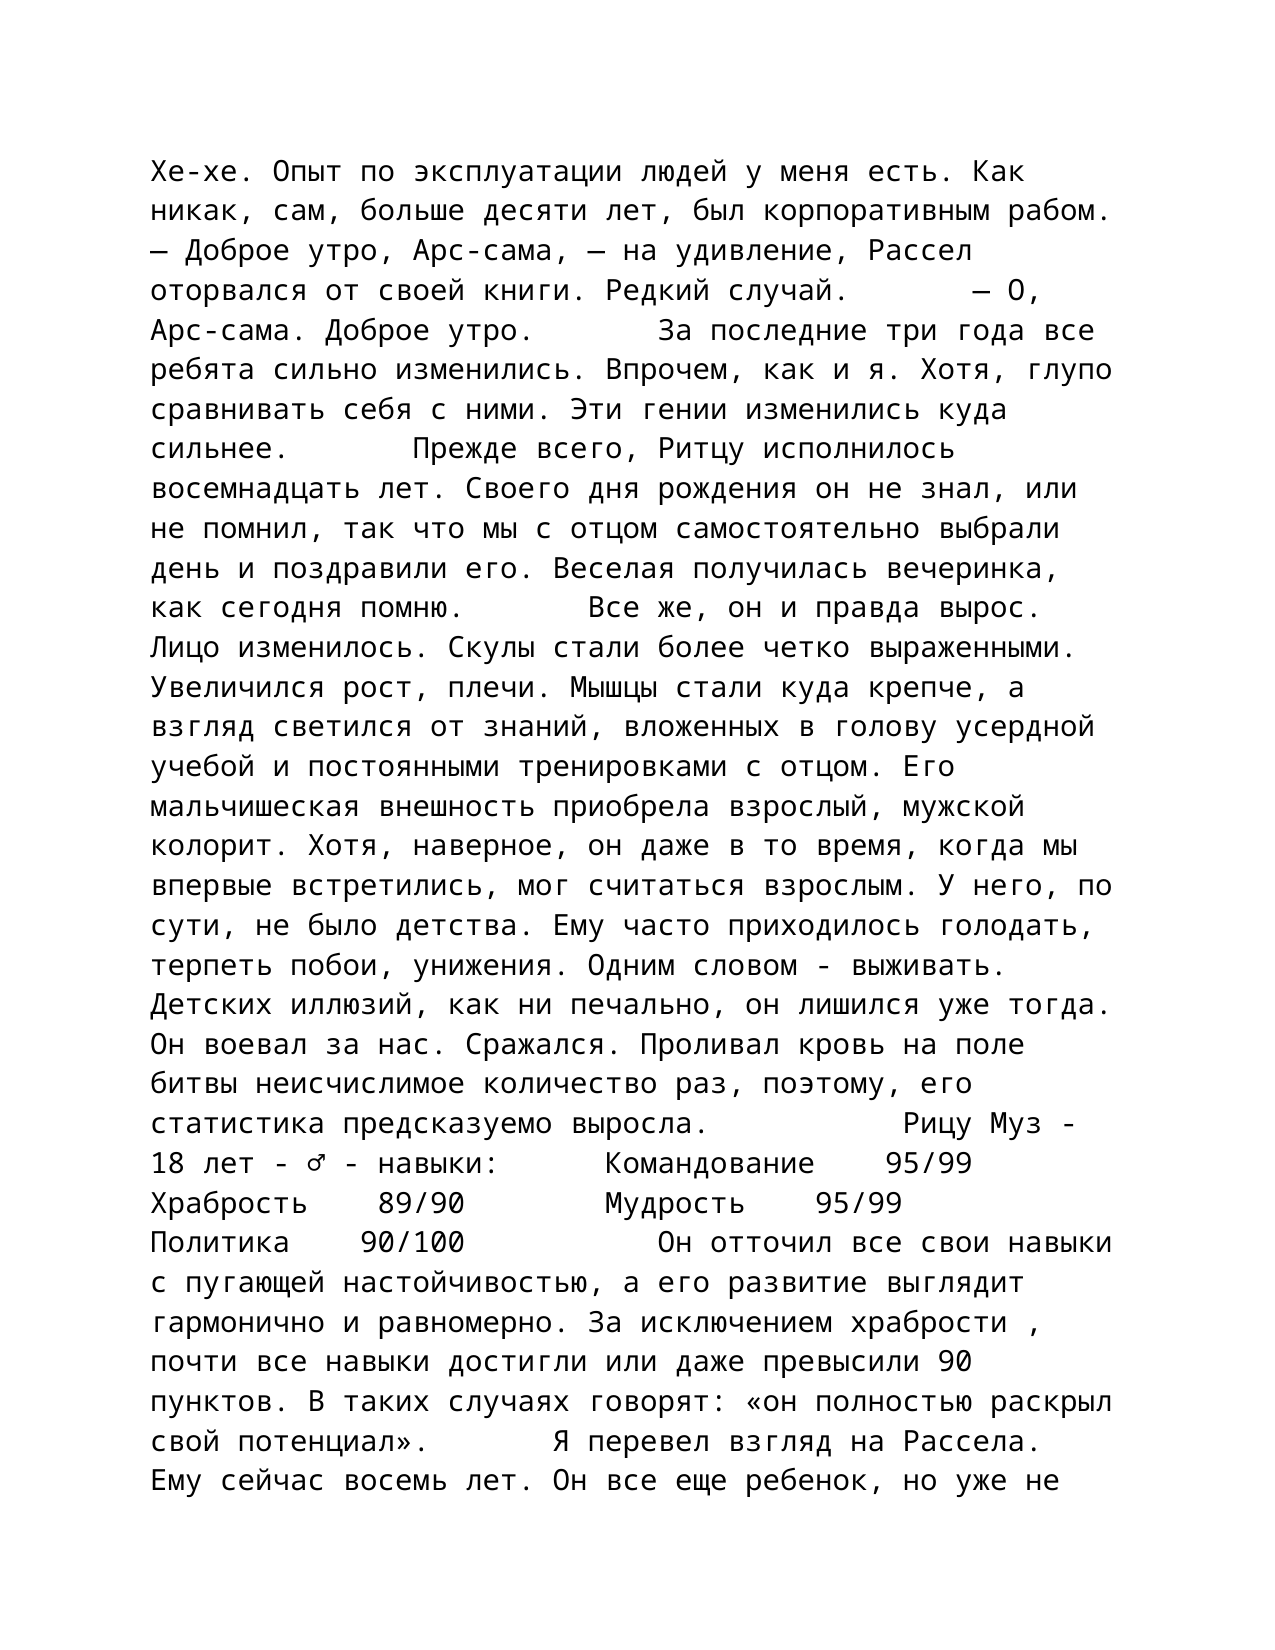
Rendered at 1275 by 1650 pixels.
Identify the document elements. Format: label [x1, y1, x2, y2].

text [150, 150, 1125, 1499]
